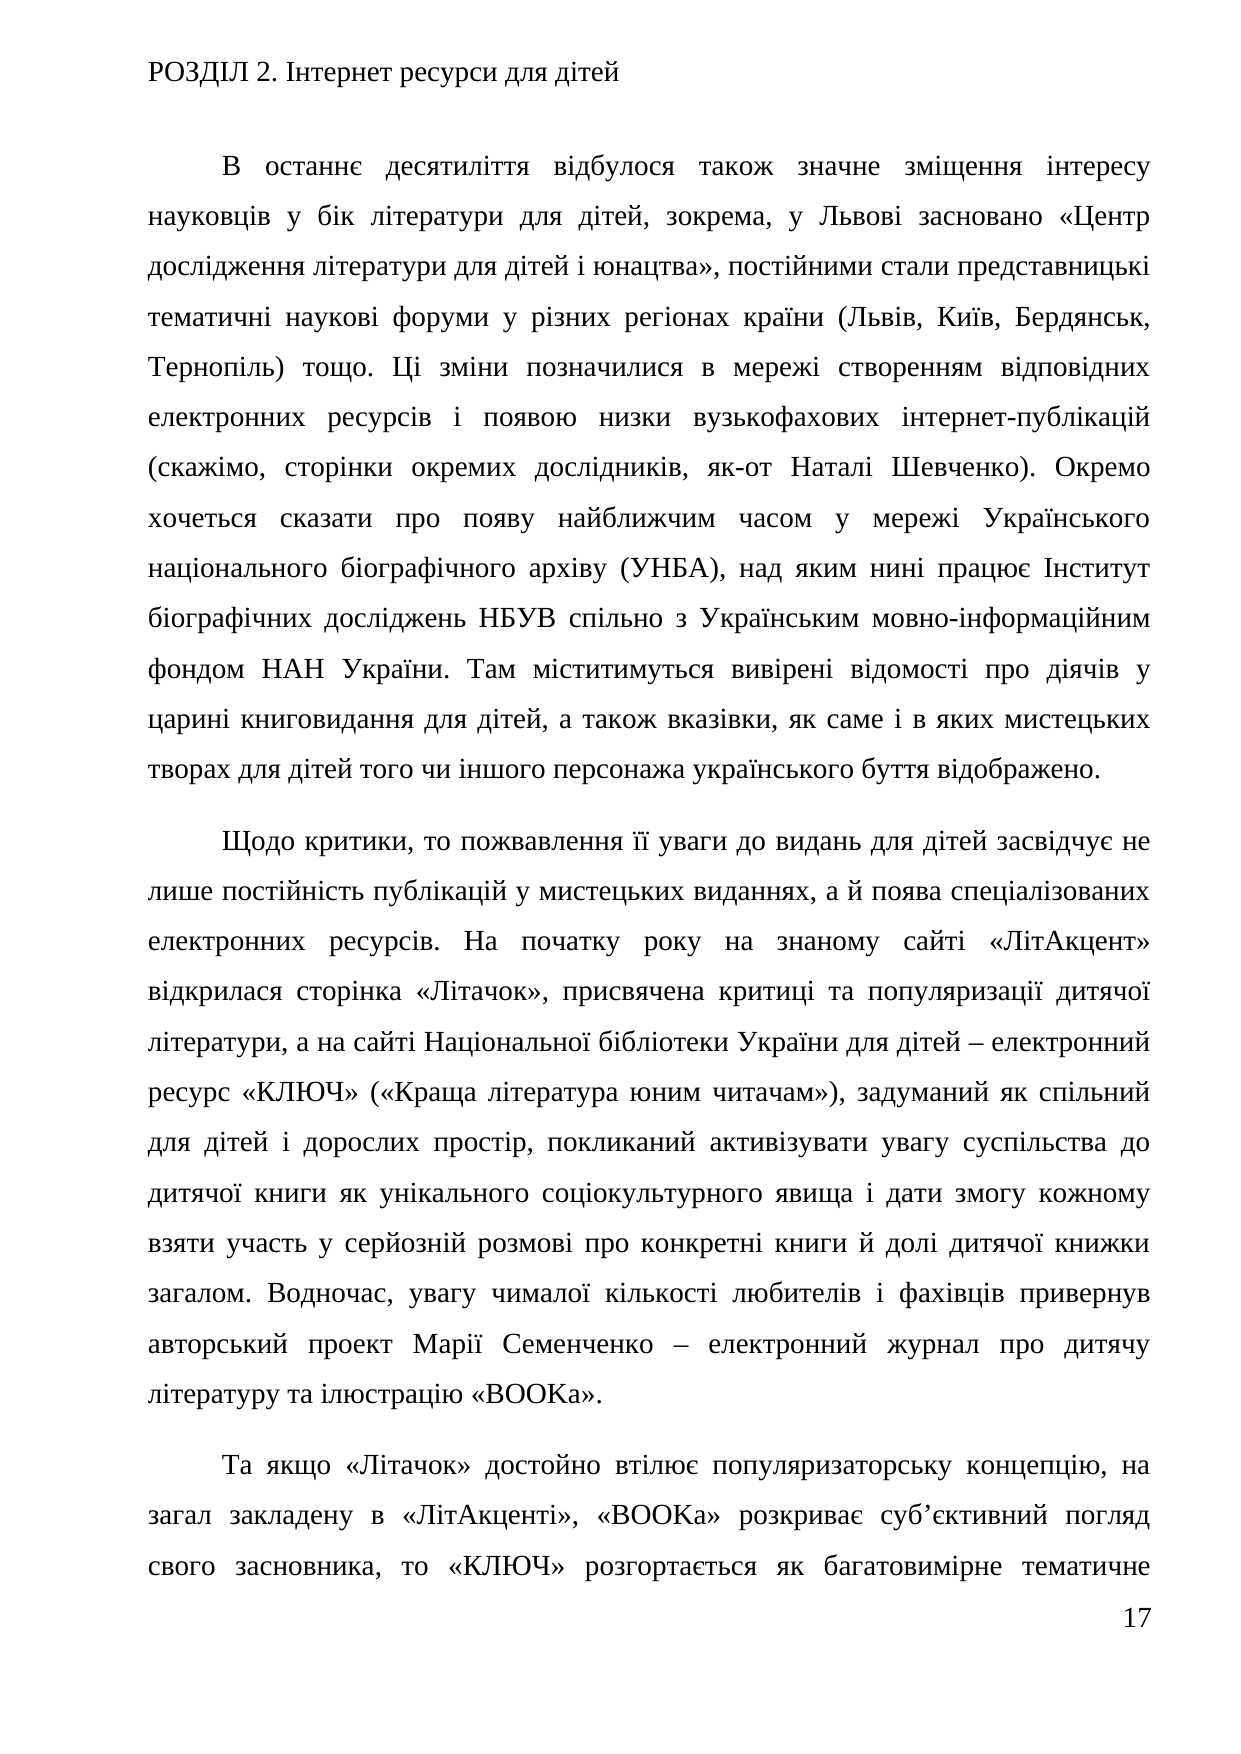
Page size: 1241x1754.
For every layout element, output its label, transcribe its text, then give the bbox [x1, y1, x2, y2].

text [148, 1447, 1152, 1581]
text В останнє десятиліття відбулося також значне зміщення інтересу науковців у бік літератури для дітей, зокрема, у Львові засновано «Центр дослідження літератури для дітей і юнацтва», постійними стали представницькі тематичні наукові форуми у різних регіонах країни (Львів, Київ, Бердянськ, Тернопіль) тощо. Ці зміни позначилися в мережі створенням відповідних електронних ресурсів і появою низки вузькофахових інтернет-публікацій (скажімо, сторінки окремих дослідників, як-от Наталі Шевченко). Окремо хочеться сказати про появу найближчим часом у мережі Українського національного біографічного архіву (УНБА), над яким нині працює Інститут біографічних досліджень НБУВ спільно з Українським мовно-інформаційним фондом НАН України. Там міститимуться вивірені відомості про діячів у царині книговидання для дітей, а також вказівки, як саме і в яких мистецьких творах для дітей того чи іншого персонажа українського буття відображено. [148, 148, 1152, 785]
text Щодо критики, то пожвавлення її уваги до видань для дітей засвідчує не лише постійність публікацій у мистецьких виданнях, а й поява спеціалізованих електронних ресурсів. На початку року на знаному сайті «ЛітАкцент» відкрилася сторінка «Літачок», присвячена критиці та популяризації дитячої літератури, а на сайті Національної бібліотеки України для дітей – електронний ресурс «КЛЮЧ» («Краща література юним читачам»), задуманий як спільний для дітей і дорослих простір, покликаний активізувати увагу суспільства до дитячої книги як унікального соціокультурного явища і дати змогу кожному взяти участь у серйозній розмові про конкретні книги й долі дитячої книжки загалом. Водночас, увагу чималої кількості любителів і фахівців привернув авторський проект Марії Семенченко – електронний журнал про дитячу літературу та ілюстрацію «BOOKа». [148, 823, 1152, 1409]
